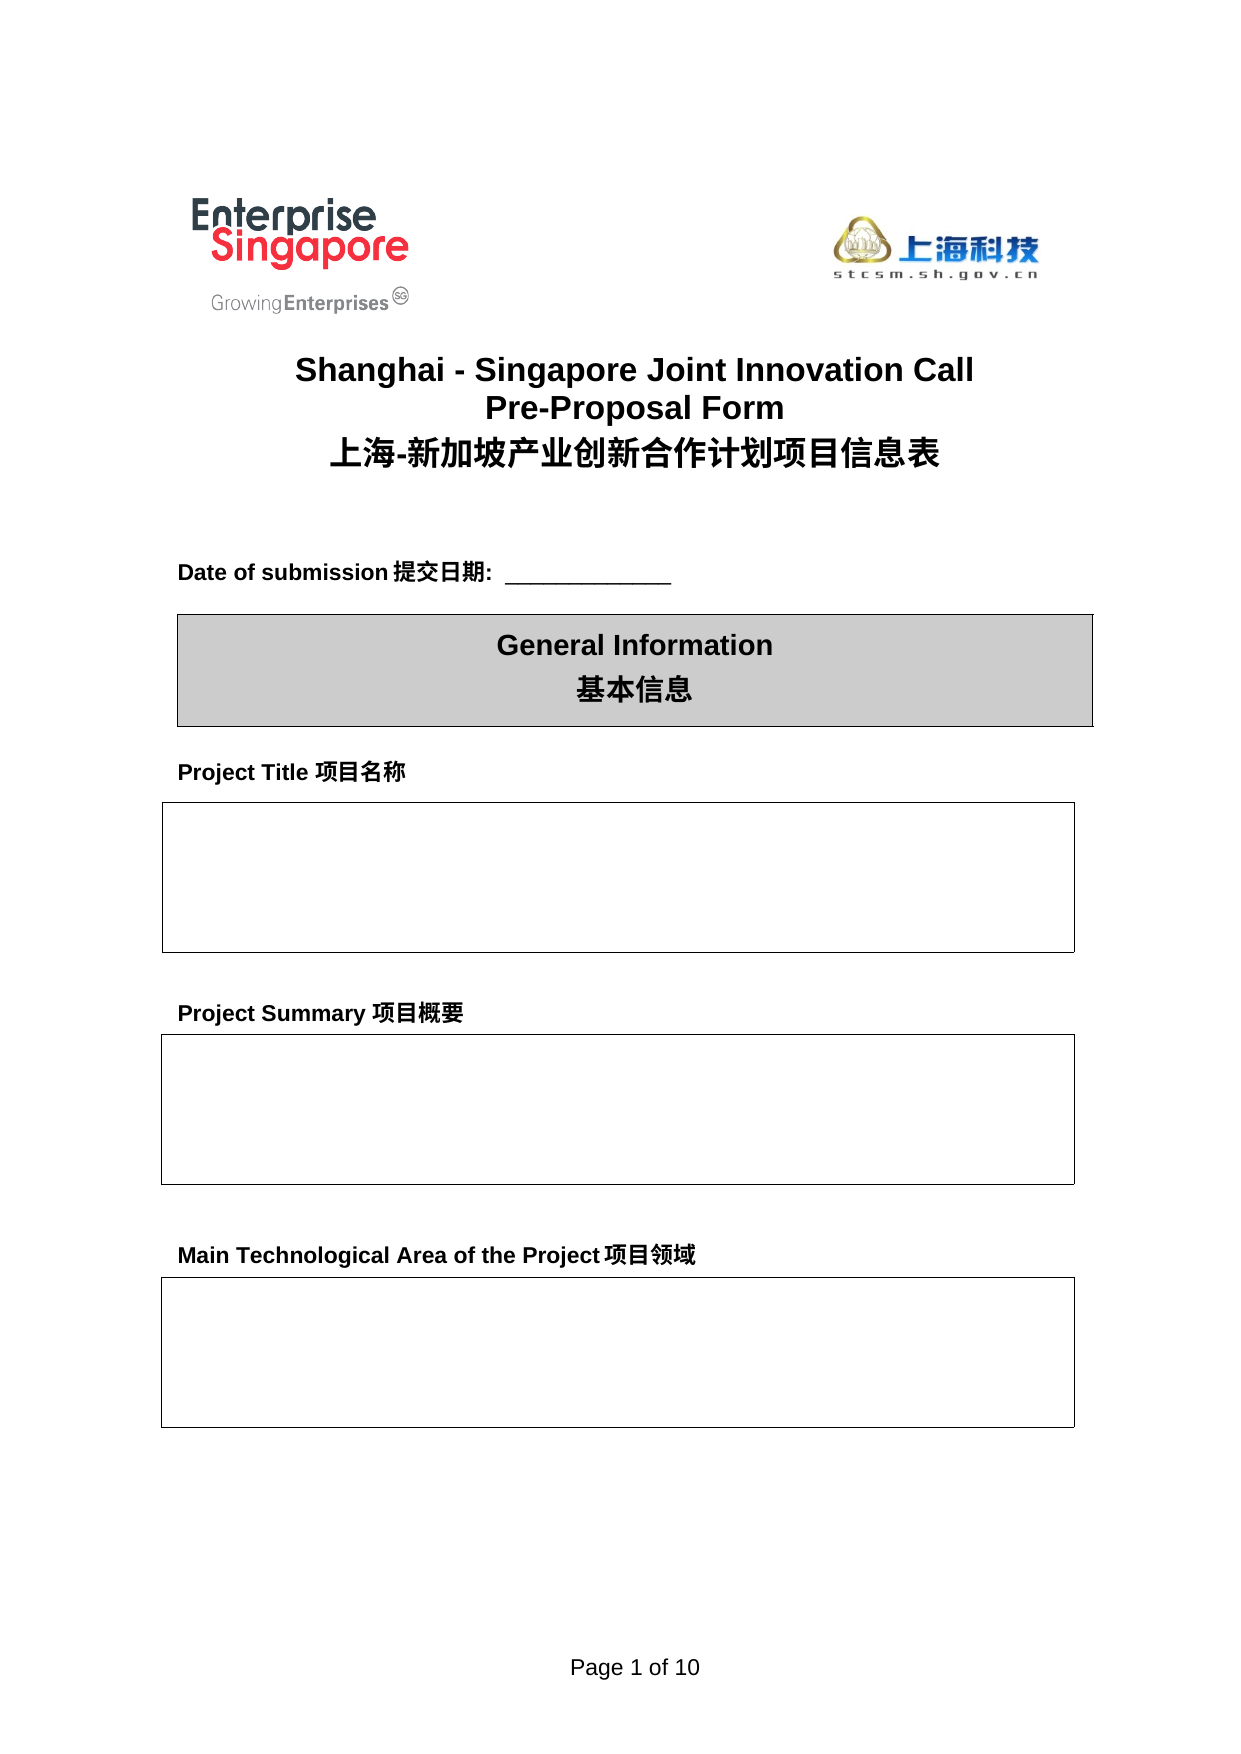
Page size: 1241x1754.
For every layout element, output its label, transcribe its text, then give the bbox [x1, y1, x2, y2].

picture [192, 198, 409, 314]
text Shanghai - Singapore Joint Innovation Call [177, 350, 1092, 388]
text Project Title 项目名称 [177, 753, 1092, 787]
text Main Technological Area of the Project项目领域 [177, 1237, 1092, 1270]
text Pre-Proposal Form [177, 388, 1092, 427]
text 上海-新加坡产业创新合作计划项目信息表 [177, 427, 1092, 475]
picture [811, 181, 1059, 325]
table_header General Information 基本信息 [178, 615, 1092, 726]
text Project Summary 项目概要 [177, 995, 1092, 1028]
text Date of submission提交日期: [177, 554, 1092, 587]
